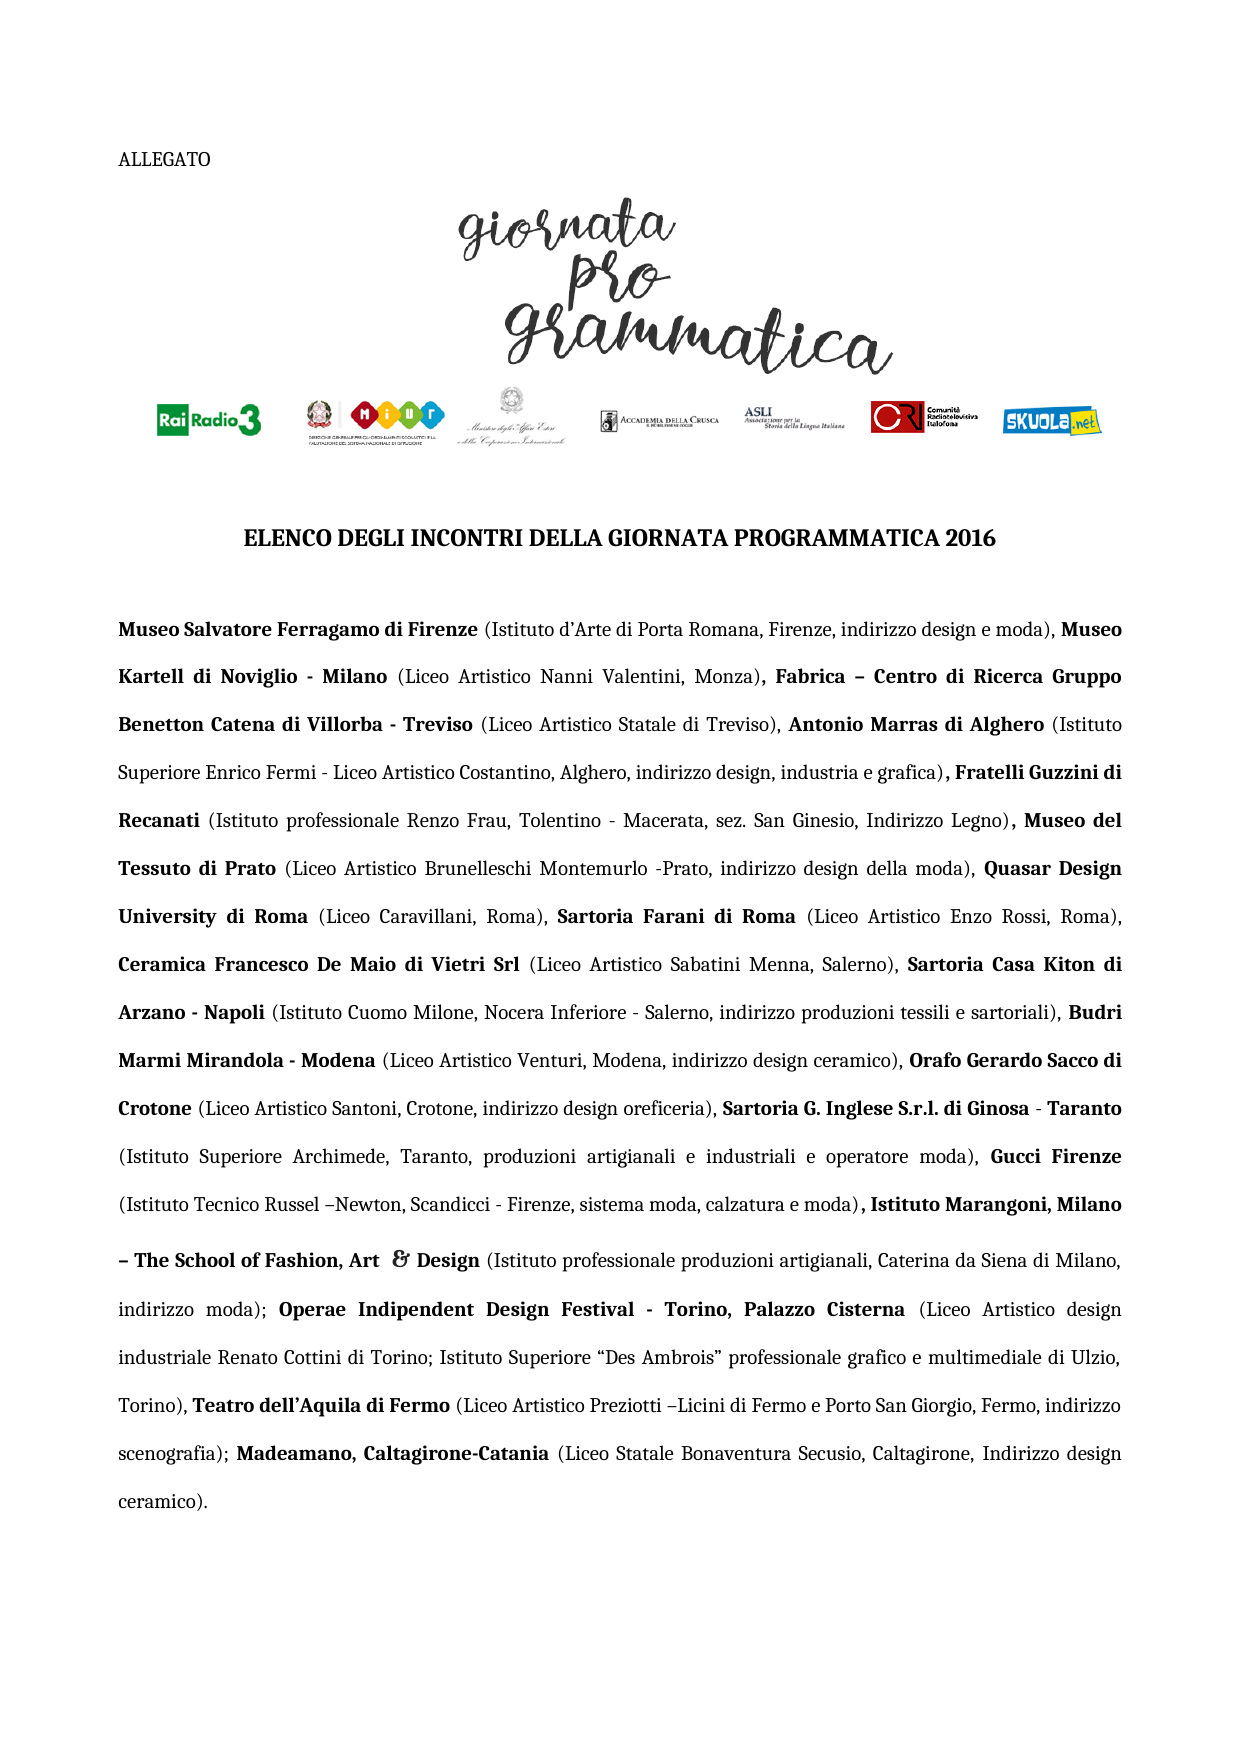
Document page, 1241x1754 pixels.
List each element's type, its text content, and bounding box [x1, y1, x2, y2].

text ALLEGATO [118, 148, 1122, 172]
text ELENCO DEGLI INCONTRI DELLA GIORNATA PROGRAMMATICA 2016 [118, 523, 1122, 552]
text Museo Salvatore Ferragamo di Firenze (Istituto d’Arte di Porta Romana, Firenze, indirizzo design e moda), Museo Kartell di Noviglio - Milano (Liceo Artistico Nanni Valentini, Monza), Fabrica – Centro di Ricerca Gruppo Benetton Catena di Villorba - Treviso (Liceo Artistico Statale di Treviso), Antonio Marras di Alghero (Istituto Superiore Enrico Fermi - Liceo Artistico Costantino, Alghero, indirizzo design, industria e grafica), Fratelli Guzzini di Recanati (Istituto professionale Renzo Frau, Tolentino - Macerata, sez. San Ginesio, Indirizzo Legno), Museo del Tessuto di Prato (Liceo Artistico Brunelleschi Montemurlo -Prato, indirizzo design della moda), Quasar Design University di Roma (Liceo Caravillani, Roma), Sartoria Farani di Roma (Liceo Artistico Enzo Rossi, Roma), Ceramica Francesco De Maio di Vietri Srl (Liceo Artistico Sabatini Menna, Salerno), Sartoria Casa Kiton di Arzano - Napoli (Istituto Cuomo Milone, Nocera Inferiore - Salerno, indirizzo produzioni tessili e sartoriali), Budri Marmi Mirandola - Modena (Liceo Artistico Venturi, Modena, indirizzo design ceramico), Orafo Gerardo Sacco di Crotone (Liceo Artistico Santoni, Crotone, indirizzo design oreficeria), Sartoria G. Inglese S.r.l. di Ginosa - Taranto (Istituto Superiore Archimede, Taranto, produzioni artigianali e industriali e operatore moda), Gucci Firenze (Istituto Tecnico Russel –Newton, Scandicci - Firenze, sistema moda, calzatura e moda), Istituto Marangoni, Milano – The School of Fashion, Art & Design (Istituto professionale produzioni artigianali, Caterina da Siena di Milano, indirizzo moda); Operae Indipendent Design Festival - Torino, Palazzo Cisterna (Liceo Artistico design industriale Renato Cottini di Torino; Istituto Superiore “Des Ambrois” professionale grafico e multimediale di Ulzio, Torino), Teatro dell’Aquila di Fermo (Liceo Artistico Preziotti –Licini di Fermo e Porto San Giorgio, Fermo, indirizzo scenografia); Madeamano, Caltagirone-Catania (Liceo Statale Bonaventura Secusio, Caltagirone, Indirizzo design ceramico). [118, 617, 1122, 1513]
